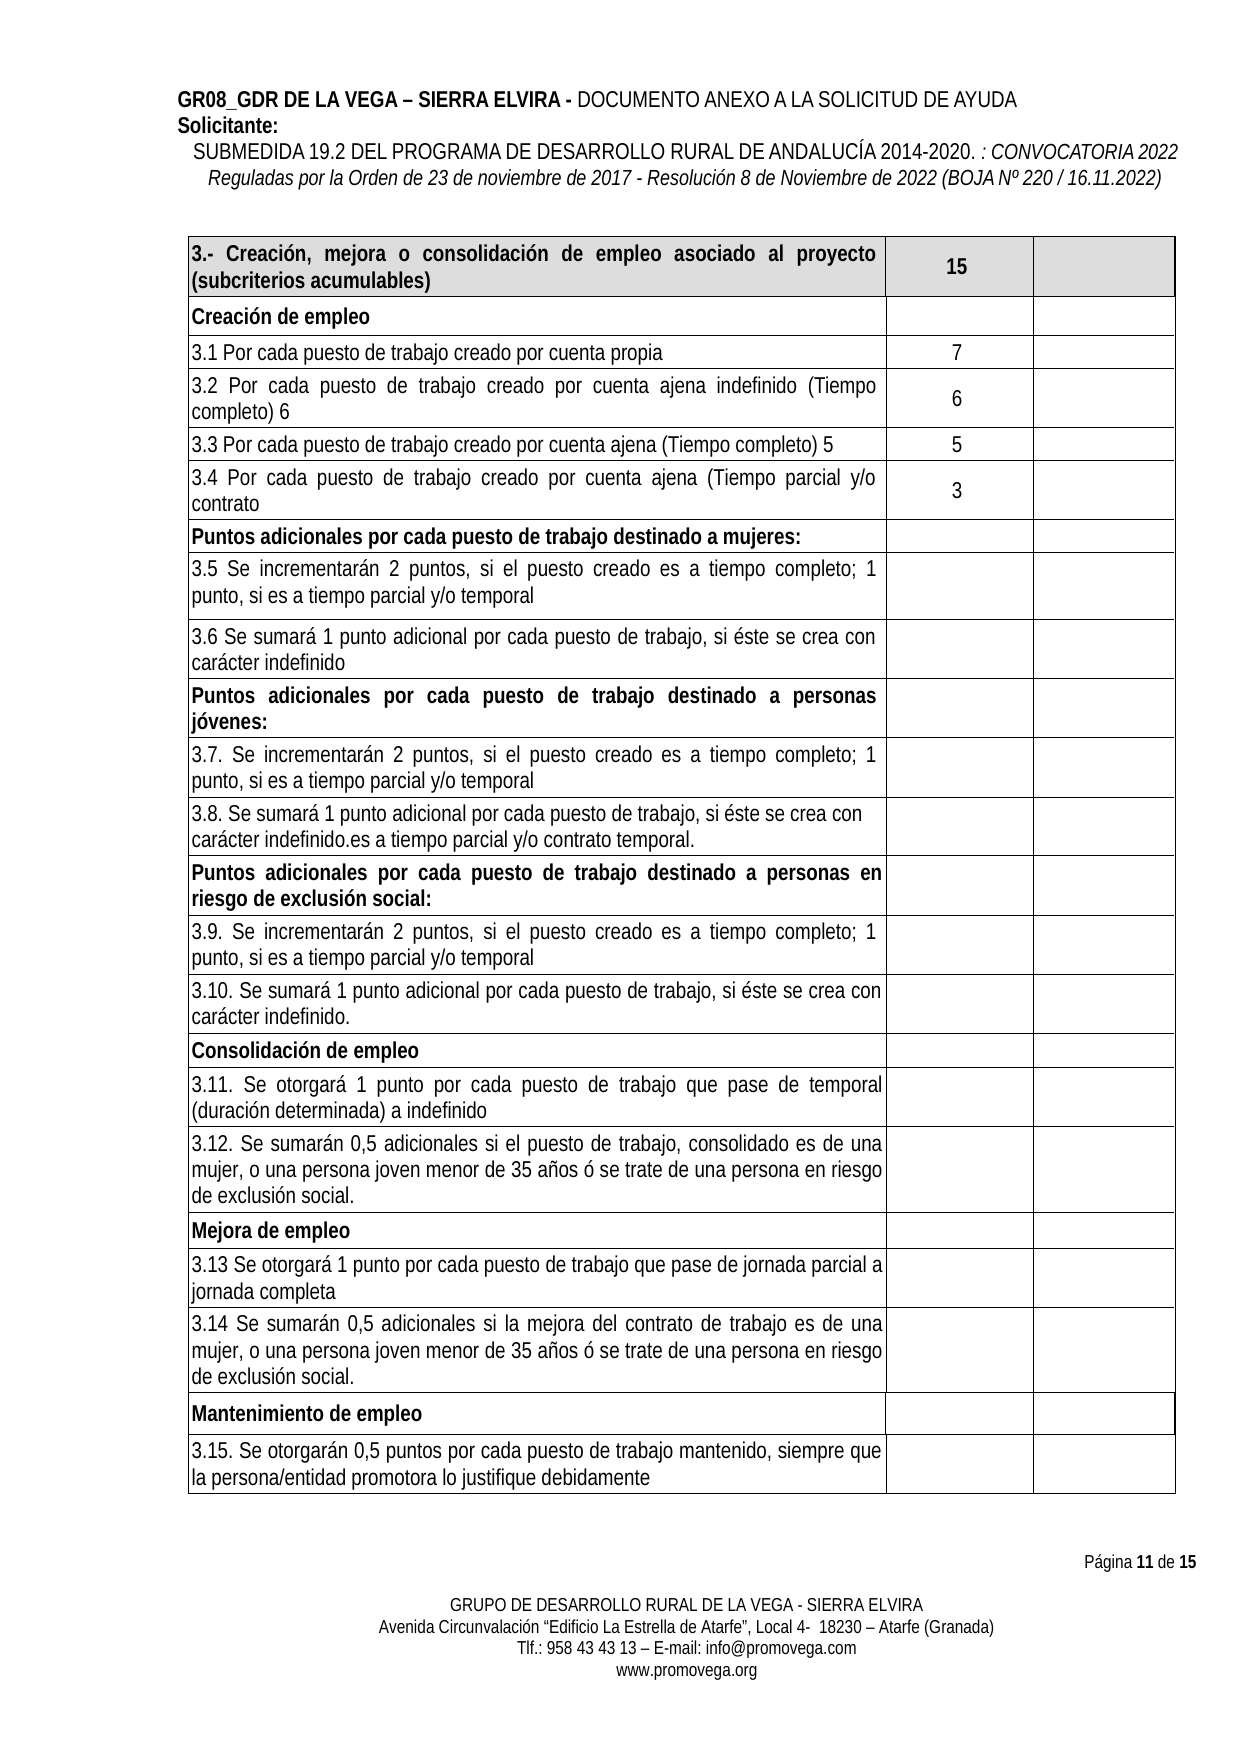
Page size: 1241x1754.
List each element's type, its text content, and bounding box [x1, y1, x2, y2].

table_cell [887, 1308, 1033, 1392]
table_cell [1034, 737, 1175, 796]
table_cell [1034, 619, 1175, 678]
table_cell 3.1 Por cada puesto de trabajo creado por cuenta propia [189, 336, 886, 368]
table_cell [1034, 796, 1175, 855]
table_cell [887, 1068, 1033, 1126]
table_cell [1034, 1393, 1174, 1433]
table_cell 3.12. Se sumarán 0,5 adicionales si el puesto de trabajo, consolidado es de una mujer, o una persona joven menor de 35 años ó se trate de una persona en riesgo de exclusión social. [189, 1127, 886, 1212]
table_cell Creación de empleo [189, 297, 886, 335]
table_cell [1034, 1126, 1175, 1212]
table_cell [1034, 519, 1175, 552]
table_cell 3.3 Por cada puesto de trabajo creado por cuenta ajena (Tiempo completo) 5 [189, 428, 886, 460]
table_cell Consolidación de empleo [189, 1034, 886, 1067]
table_cell [1034, 678, 1175, 737]
table_cell [1034, 427, 1175, 460]
table_cell [887, 1127, 1033, 1212]
table_cell [887, 1249, 1033, 1307]
table_cell [1034, 1067, 1175, 1126]
table_cell 3.5 Se incrementarán 2 puntos, si el puesto creado es a tiempo completo; 1 punto, si es a tiempo parcial y/o temporal [189, 553, 886, 619]
table_cell Mejora de empleo [189, 1213, 886, 1248]
table_cell [1034, 1248, 1175, 1307]
table_cell 3.10. Se sumará 1 punto adicional por cada puesto de trabajo, si éste se crea con carácter indefinido. [189, 975, 886, 1033]
table_cell Puntos adicionales por cada puesto de trabajo destinado a personas jóvenes: [189, 679, 886, 737]
table_cell 3.6 Se sumará 1 punto adicional por cada puesto de trabajo, si éste se crea con carácter indefinido [189, 620, 886, 678]
table_cell [1034, 368, 1175, 427]
table_cell [887, 553, 1033, 619]
table_cell [887, 975, 1033, 1033]
table_cell [887, 856, 1033, 914]
table_cell 3.13 Se otorgará 1 punto por cada puesto de trabajo que pase de jornada parcial a jornada completa [189, 1249, 886, 1307]
table_cell 3.2 Por cada puesto de trabajo creado por cuenta ajena indefinido (Tiempo completo) 6 [189, 369, 886, 427]
table_cell 15 [886, 237, 1033, 296]
table_cell 3.- Creación, mejora o consolidación de empleo asociado al proyecto (subcriterios acumulables) [189, 237, 885, 296]
table_cell Mantenimiento de empleo [189, 1393, 885, 1433]
table_cell [887, 1034, 1033, 1067]
table_cell 3.11. Se otorgará 1 punto por cada puesto de trabajo que pase de temporal (duración determinada) a indefinido [189, 1068, 886, 1126]
table_cell 5 [887, 428, 1033, 460]
table_cell [887, 1213, 1033, 1248]
table_cell [1034, 1307, 1175, 1392]
table_cell [887, 738, 1033, 796]
table_cell [1034, 552, 1175, 619]
table_cell 3.15. Se otorgarán 0,5 puntos por cada puesto de trabajo mantenido, siempre que la persona/entidad promotora lo justifique debidamente [189, 1435, 886, 1493]
table_cell [887, 1435, 1033, 1493]
table_cell [1034, 237, 1174, 296]
table_cell 3.4 Por cada puesto de trabajo creado por cuenta ajena (Tiempo parcial y/o contrato [189, 461, 886, 519]
table_cell [886, 1393, 1033, 1433]
table_cell Puntos adicionales por cada puesto de trabajo destinado a personas en riesgo de exclusión social: [189, 856, 886, 914]
table_cell [1034, 1212, 1175, 1248]
table_cell [887, 297, 1033, 335]
table_cell [1034, 1033, 1175, 1067]
table_cell 3.8. Se sumará 1 punto adicional por cada puesto de trabajo, si éste se crea con carácter indefinido.es a tiempo parcial y/o contrato temporal. [189, 798, 886, 855]
table_cell [1034, 974, 1175, 1033]
table_cell 7 [887, 336, 1033, 368]
table_cell 6 [887, 369, 1033, 427]
table_cell 3 [887, 461, 1033, 519]
table_cell Puntos adicionales por cada puesto de trabajo destinado a mujeres: [189, 520, 886, 552]
table_cell [1034, 1435, 1175, 1493]
table_cell 3.9. Se incrementarán 2 puntos, si el puesto creado es a tiempo completo; 1 punto, si es a tiempo parcial y/o temporal [189, 916, 886, 973]
table_cell [887, 916, 1033, 973]
table_cell [1034, 297, 1175, 335]
table_cell [1034, 855, 1175, 914]
table_cell 3.7. Se incrementarán 2 puntos, si el puesto creado es a tiempo completo; 1 punto, si es a tiempo parcial y/o temporal [189, 738, 886, 796]
table_cell [887, 679, 1033, 737]
table_cell [887, 798, 1033, 855]
table_cell [887, 520, 1033, 552]
table_cell [1034, 335, 1175, 368]
table_cell 3.14 Se sumarán 0,5 adicionales si la mejora del contrato de trabajo es de una mujer, o una persona joven menor de 35 años ó se trate de una persona en riesgo de exclusión social. [189, 1308, 886, 1392]
table_cell [887, 620, 1033, 678]
table_cell [1034, 915, 1175, 973]
table_cell [1034, 460, 1175, 519]
